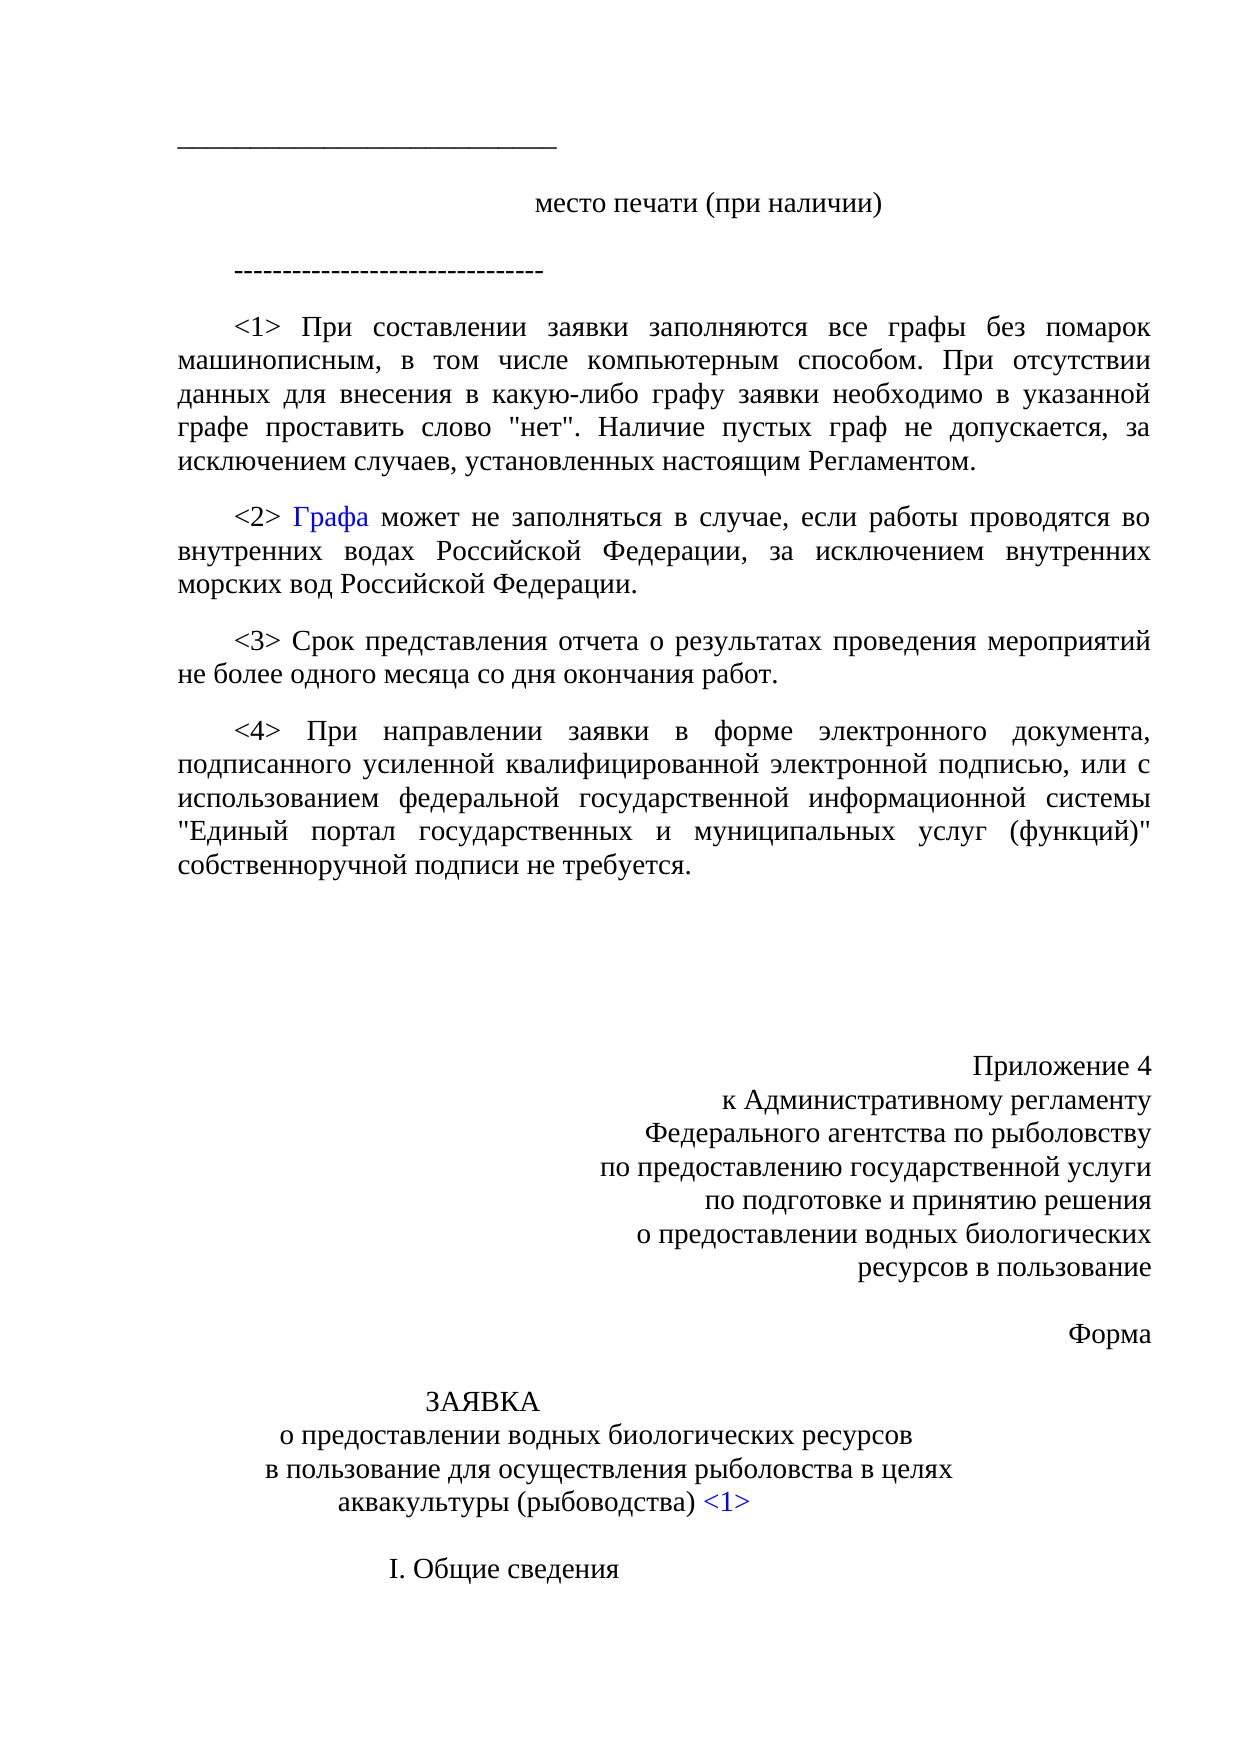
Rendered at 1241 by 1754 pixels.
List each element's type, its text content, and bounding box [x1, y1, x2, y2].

text Приложение 4 [177, 1048, 1152, 1082]
text о предоставлении водных биологических [177, 1216, 1152, 1249]
text <2> Графа может не заполняться в случае, если работы проводятся во внутренних водах Российской Федерации, за исключением внутренних морских вод Российской Федерации. [177, 499, 1152, 600]
text <3> Срок представления отчета о результатах проведения мероприятий не более одного месяца со дня окончания работ. [177, 623, 1152, 690]
text к Административному регламенту [177, 1082, 1152, 1115]
text <1> При составлении заявки заполняются все графы без помарок машинописным, в том числе компьютерным способом. При отсутствии данных для внесения в какую-либо графу заявки необходимо в указанной графе проставить слово "нет". Наличие пустых граф не допускается, за исключением случаев, установленных настоящим Регламентом. [177, 309, 1152, 476]
text о предоставлении водных биологических ресурсов [177, 1417, 1152, 1451]
text по подготовке и принятию решения [177, 1182, 1152, 1216]
text в пользование для осуществления рыболовства в целях [177, 1451, 1152, 1484]
text <4> При направлении заявки в форме электронного документа, подписанного усиленной квалифицированной электронной подписью, или с использованием федеральной государственной информационной системы "Единый портал государственных и муниципальных услуг (функций)" собственноручной подписи не требуется. [177, 713, 1152, 881]
text -------------------------------- [177, 252, 1152, 286]
text место печати (при наличии) [177, 185, 1152, 219]
text I. Общие сведения [177, 1551, 1152, 1585]
text ЗАЯВКА [177, 1384, 1152, 1417]
text Федерального агентства по рыболовству [177, 1115, 1152, 1149]
text Форма [177, 1317, 1152, 1350]
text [177, 118, 1152, 152]
text ресурсов в пользование [177, 1249, 1152, 1283]
text аквакультуры (рыбоводства) <1> [177, 1484, 1152, 1518]
text по предоставлению государственной услуги [177, 1149, 1152, 1182]
